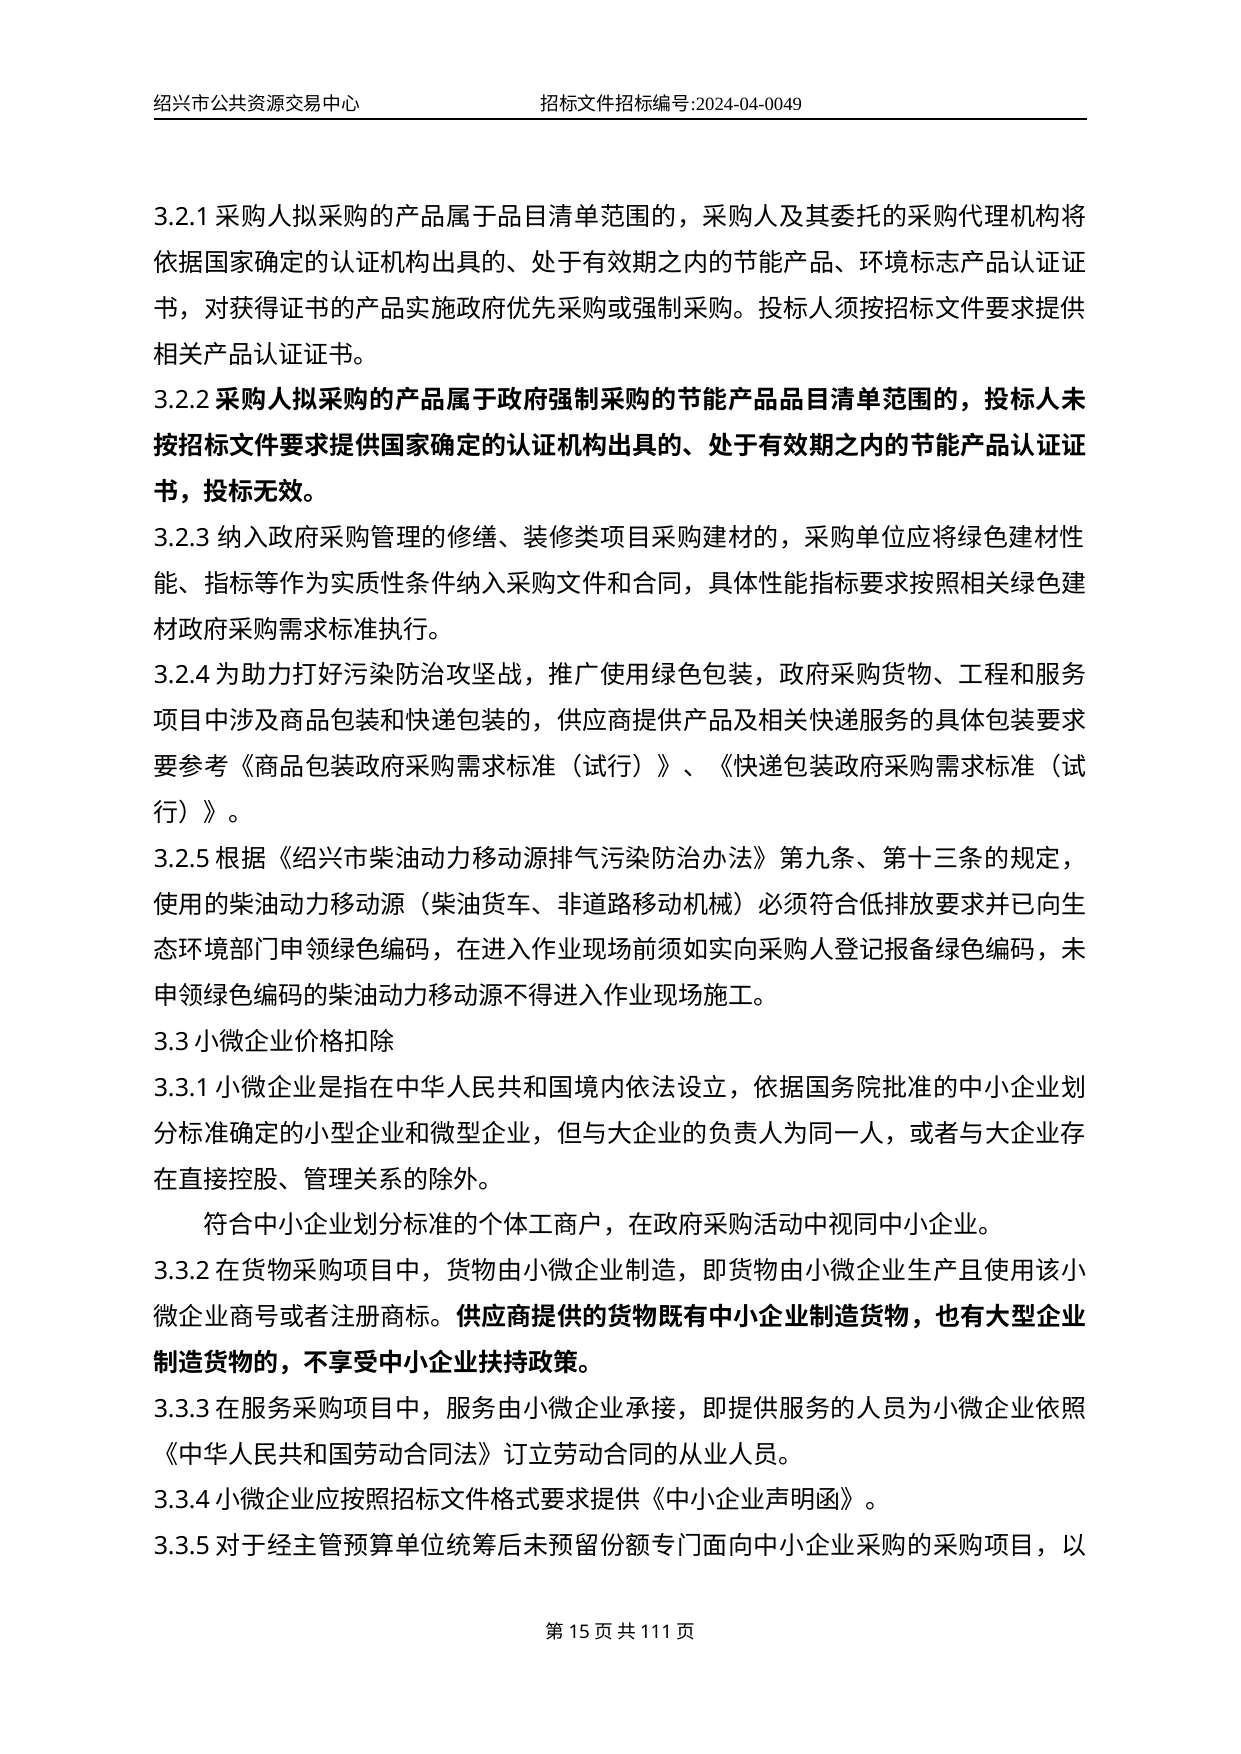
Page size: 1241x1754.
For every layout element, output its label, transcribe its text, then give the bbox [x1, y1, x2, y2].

text 3.2.1采购人拟采购的产品属于品目清单范围的，采购人及其委托的采购代理机构将依据国家确定的认证机构出具的、处于有效期之内的节能产品、环境标志产品认证证书，对获得证书的产品实施政府优先采购或强制采购。投标人须按招标文件要求提供相关产品认证证书。 [153, 189, 1087, 372]
text 3.2.2采购人拟采购的产品属于政府强制采购的节能产品品目清单范围的，投标人未按招标文件要求提供国家确定的认证机构出具的、处于有效期之内的节能产品认证证书，投标无效。 [153, 372, 1087, 510]
text 3.3.3在服务采购项目中，服务由小微企业承接，即提供服务的人员为小微企业依照《中华人民共和国劳动合同法》订立劳动合同的从业人员。 [153, 1381, 1087, 1472]
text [153, 1518, 1087, 1564]
text 3.2.4为助力打好污染防治攻坚战，推广使用绿色包装，政府采购货物、工程和服务项目中涉及商品包装和快递包装的，供应商提供产品及相关快递服务的具体包装要求要参考《商品包装政府采购需求标准（试行）》、《快递包装政府采购需求标准（试行）》。 [153, 647, 1087, 831]
text 3.3.1小微企业是指在中华人民共和国境内依法设立，依据国务院批准的中小企业划分标准确定的小型企业和微型企业，但与大企业的负责人为同一人，或者与大企业存在直接控股、管理关系的除外。 [153, 1060, 1087, 1197]
text 3.3.2在货物采购项目中，货物由小微企业制造，即货物由小微企业生产且使用该小微企业商号或者注册商标。供应商提供的货物既有中小企业制造货物，也有大型企业制造货物的，不享受中小企业扶持政策。 [153, 1243, 1087, 1381]
text 符合中小企业划分标准的个体工商户，在政府采购活动中视同中小企业。 [153, 1197, 1087, 1243]
text 3.2.3 纳入政府采购管理的修缮、装修类项目采购建材的，采购单位应将绿色建材性能、指标等作为实质性条件纳入采购文件和合同，具体性能指标要求按照相关绿色建材政府采购需求标准执行。 [153, 510, 1087, 647]
text 3.3.4小微企业应按照招标文件格式要求提供《中小企业声明函》。 [153, 1472, 1087, 1518]
text 3.3小微企业价格扣除 [153, 1014, 1087, 1060]
text 3.2.5根据《绍兴市柴油动力移动源排气污染防治办法》第九条、第十三条的规定，使用的柴油动力移动源（柴油货车、非道路移动机械）必须符合低排放要求并已向生态环境部门申领绿色编码，在进入作业现场前须如实向采购人登记报备绿色编码，未申领绿色编码的柴油动力移动源不得进入作业现场施工。 [153, 831, 1087, 1014]
